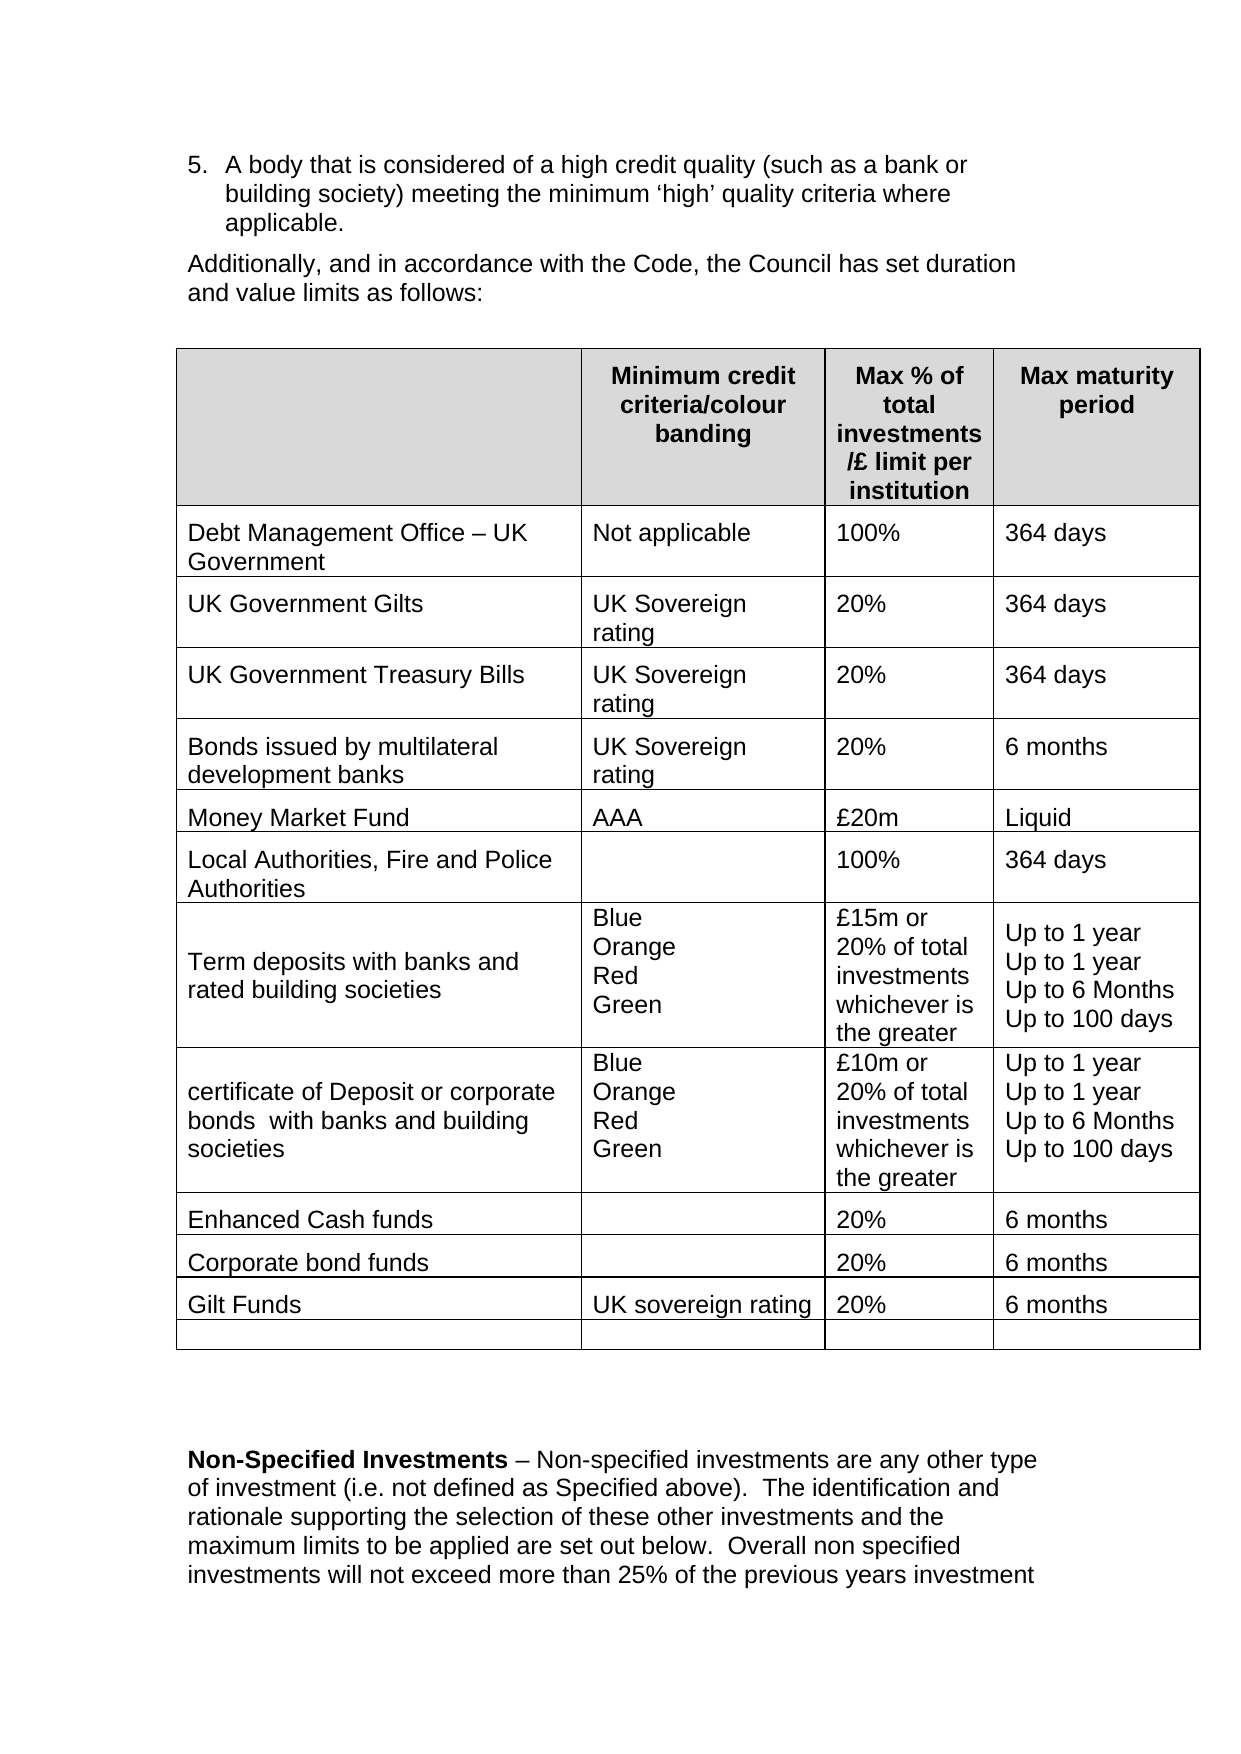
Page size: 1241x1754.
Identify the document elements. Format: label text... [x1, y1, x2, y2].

table_cell 100% [826, 506, 993, 576]
table_cell Enhanced Cash funds [177, 1193, 581, 1234]
table_cell Term deposits with banks and rated building societies [177, 903, 581, 1047]
table_cell 20% [826, 719, 993, 789]
table_cell Bonds issued by multilateral development banks [177, 719, 581, 789]
table_cell [582, 1235, 824, 1276]
table_cell 364 days [994, 506, 1199, 576]
table_cell Local Authorities, Fire and Police Authorities [177, 832, 581, 902]
table_cell Up to 1 year Up to 1 year Up to 6 Months Up to 100 days [994, 903, 1199, 1047]
table_cell UK Government Gilts [177, 577, 581, 647]
table_cell £20m [826, 790, 993, 831]
table_cell 364 days [994, 648, 1199, 718]
table_cell 6 months [994, 1278, 1199, 1319]
table_cell 6 months [994, 1235, 1199, 1276]
table_cell 364 days [994, 832, 1199, 902]
table_cell [826, 1320, 993, 1348]
table_cell 20% [826, 648, 993, 718]
table_cell £15m or 20% of total investments whichever is the greater [826, 903, 993, 1047]
table_cell UK Government Treasury Bills [177, 648, 581, 718]
table_cell [582, 1320, 824, 1348]
table_cell UK Sovereign rating [582, 648, 824, 718]
table_cell UK Sovereign rating [582, 719, 824, 789]
table_cell Gilt Funds [177, 1278, 581, 1319]
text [187, 1444, 1053, 1588]
table_cell AAA [582, 790, 824, 831]
table_cell 20% [826, 577, 993, 647]
table_cell Money Market Fund [177, 790, 581, 831]
table_cell Up to 1 year Up to 1 year Up to 6 Months Up to 100 days [994, 1048, 1199, 1192]
table_cell Debt Management Office – UK Government [177, 506, 581, 576]
table_cell [177, 1320, 581, 1348]
table_cell UK Sovereign rating [582, 577, 824, 647]
table_cell 364 days [994, 577, 1199, 647]
table_header [177, 349, 581, 505]
table_cell Blue Orange Red Green [582, 903, 824, 1047]
table_cell £10m or 20% of total investmentswhichever is the greater [826, 1048, 993, 1192]
table_cell Blue Orange Red Green [582, 1048, 824, 1192]
table_cell Corporate bond funds [177, 1235, 581, 1276]
table_cell 20% [826, 1235, 993, 1276]
table_cell 20% [826, 1193, 993, 1234]
table_cell certificate of Deposit or corporate bonds with banks and building societies [177, 1048, 581, 1192]
table_cell Not applicable [582, 506, 824, 576]
table_cell 20% [826, 1278, 993, 1319]
table_cell [582, 832, 824, 902]
table_cell 6 months [994, 719, 1199, 789]
table_cell 100% [826, 832, 993, 902]
text Additionally, and in accordance with the Code, the Council has set duration and value limits as follows: [187, 249, 1053, 306]
table_cell Liquid [994, 790, 1199, 831]
table_cell [582, 1193, 824, 1234]
table_header Minimum credit criteria/colour banding [582, 349, 824, 505]
table_cell [994, 1320, 1199, 1348]
list A body that is considered of a high credit quality (such as a bank or building society) meeting the minimum ‘high’ quality criteria where applicable. [187, 150, 1053, 236]
table_header Max maturity period [994, 349, 1199, 505]
table_header Max % of total investments/£ limit per institution [826, 349, 993, 505]
table_cell 6 months [994, 1193, 1199, 1234]
table_cell UK sovereign rating [582, 1278, 824, 1319]
